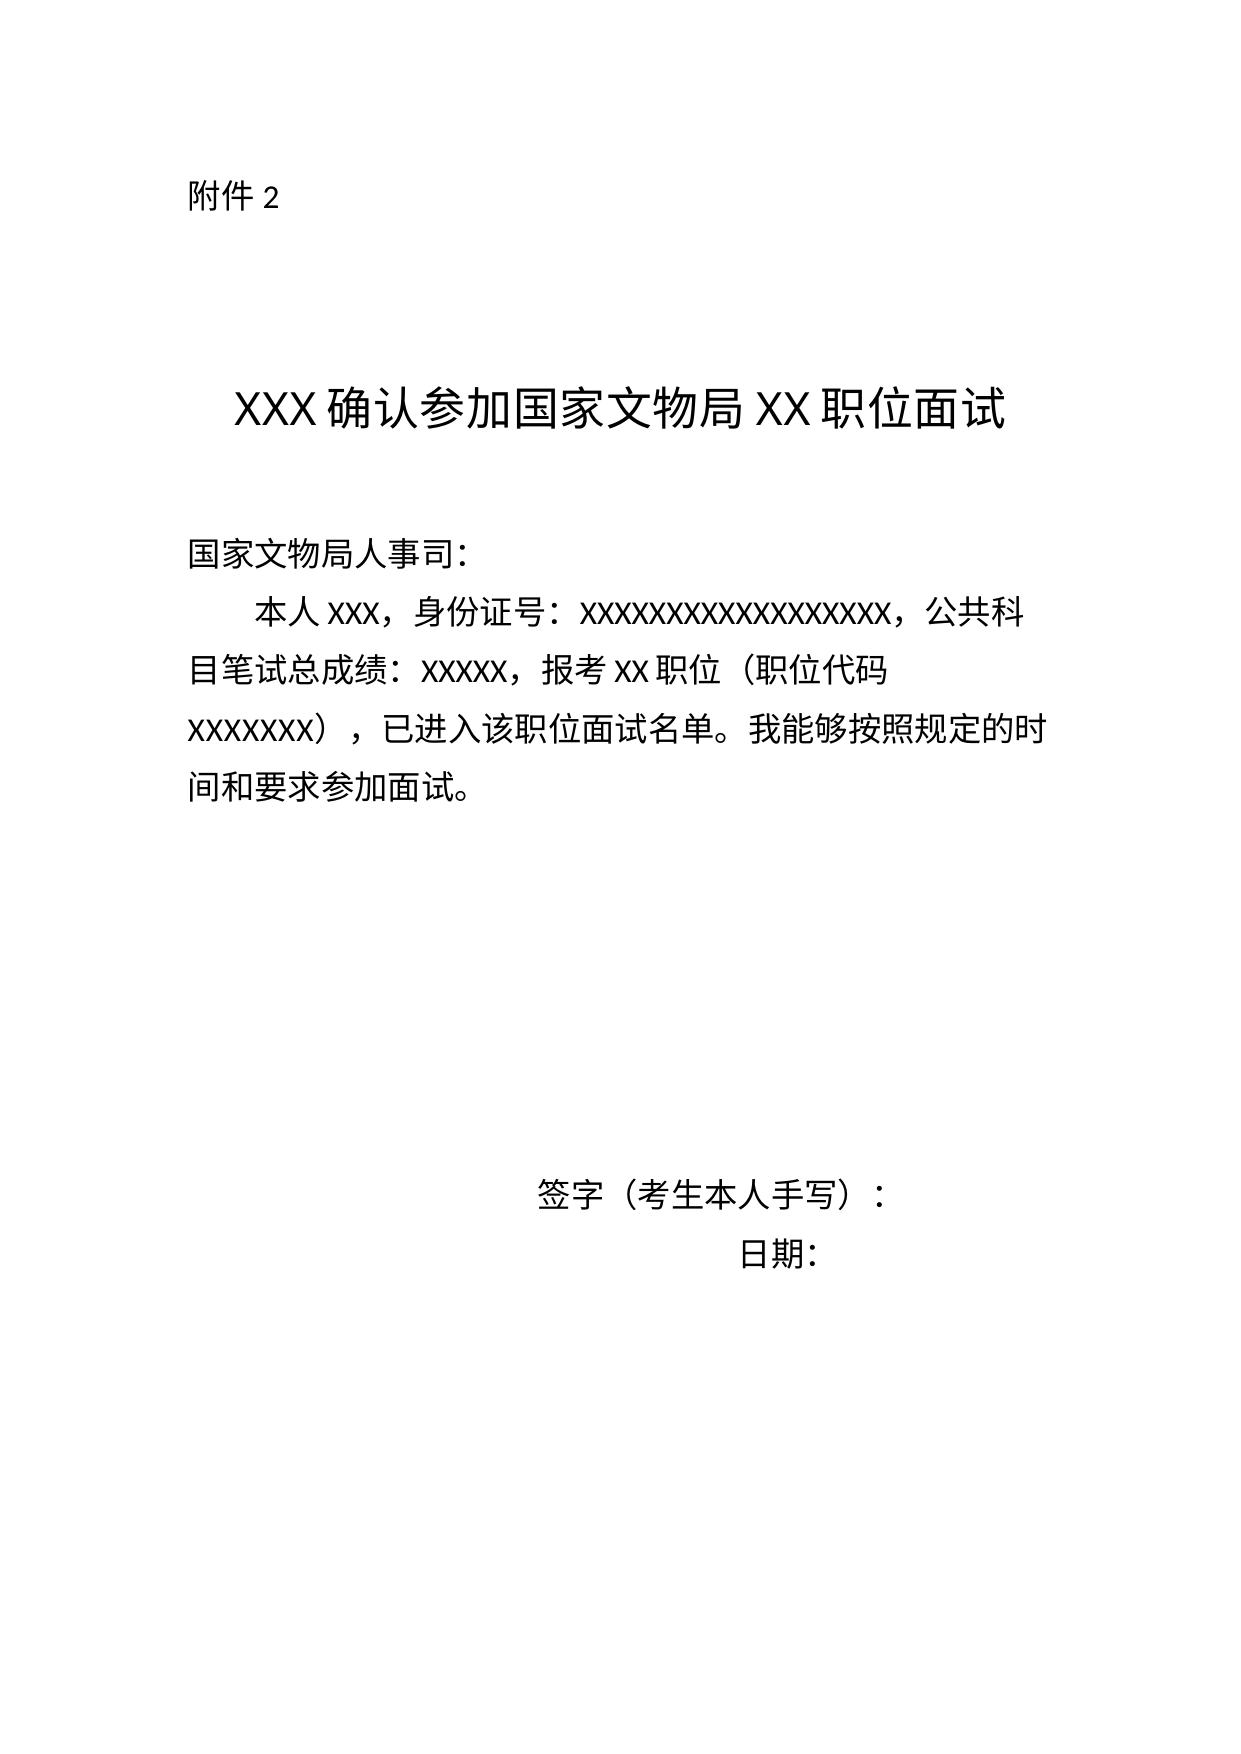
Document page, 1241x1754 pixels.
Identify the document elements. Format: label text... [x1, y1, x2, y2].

text 国家文物局人事司： [187, 519, 1053, 578]
text 签字（考生本人手写）： [187, 1161, 1053, 1219]
text 本人XXX，身份证号：XXXXXXXXXXXXXXXXXX，公共科目笔试总成绩：XXXXX，报考XX职位（职位代码XXXXXXX），已进入该职位面试名单。我能够按照规定的时间和要求参加面试。 [187, 578, 1053, 811]
text XXX确认参加国家文物局XX职位面试 [187, 357, 1053, 454]
text 附件2 [187, 162, 1053, 227]
text 日期： [187, 1219, 1053, 1278]
